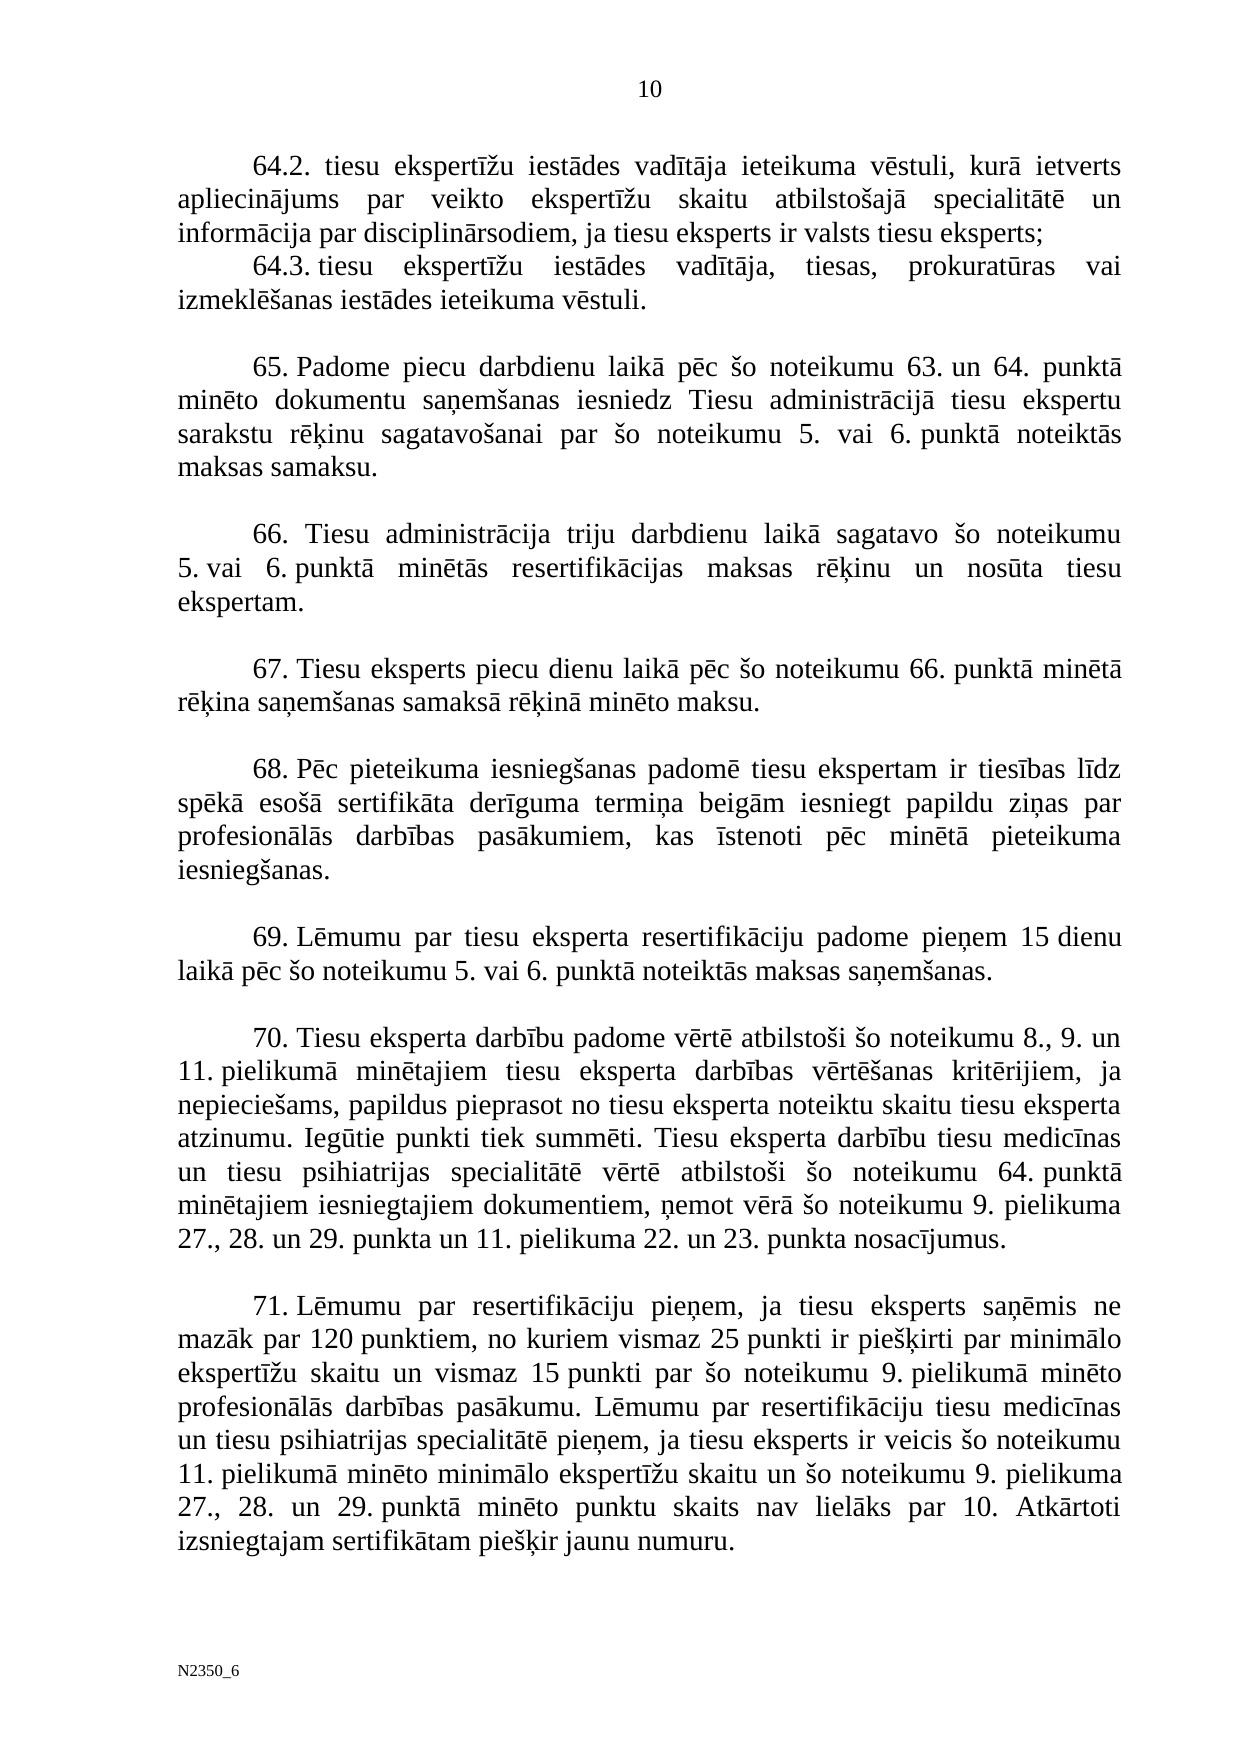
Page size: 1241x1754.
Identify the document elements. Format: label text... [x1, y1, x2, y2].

text 64.2. tiesu ekspertīžu iestādes vadītāja ieteikuma vēstuli, kurā ietverts apliecinājums par veikto ekspertīžu skaitu atbilstošajā specialitātē un informācija par disciplinārsodiem, ja tiesu eksperts ir valsts tiesu eksperts; [177, 148, 1122, 248]
text 66. Tiesu administrācija triju darbdienu laikā sagatavo šo noteikumu 5. vai 6. punktā minētās resertifikācijas maksas rēķinu un nosūta tiesu ekspertam. [177, 517, 1122, 617]
text 71. Lēmumu par resertifikāciju pieņem, ja tiesu eksperts saņēmis ne mazāk par 120 punktiem, no kuriem vismaz 25 punkti ir piešķirti par minimālo ekspertīžu skaitu un vismaz 15 punkti par šo noteikumu 9. pielikumā minēto profesionālās darbības pasākumu. Lēmumu par resertifikāciju tiesu medicīnas un tiesu psihiatrijas specialitātē pieņem, ja tiesu eksperts ir veicis šo noteikumu 11. pielikumā minēto minimālo ekspertīžu skaitu un šo noteikumu 9. pielikuma 27., 28. un 29. punktā minēto punktu skaits nav lielāks par 10. Atkārtoti izsniegtajam sertifikātam piešķir jaunu numuru. [177, 1288, 1122, 1556]
text 69. Lēmumu par tiesu eksperta resertifikāciju padome pieņem 15 dienu laikā pēc šo noteikumu 5. vai 6. punktā noteiktās maksas saņemšanas. [177, 919, 1122, 986]
text 67. Tiesu eksperts piecu dienu laikā pēc šo noteikumu 66. punktā minētā rēķina saņemšanas samaksā rēķinā minēto maksu. [177, 651, 1122, 718]
text 68. Pēc pieteikuma iesniegšanas padomē tiesu ekspertam ir tiesības līdz spēkā esošā sertifikāta derīguma termiņa beigām iesniegt papildu ziņas par profesionālās darbības pasākumiem, kas īstenoti pēc minētā pieteikuma iesniegšanas. [177, 751, 1122, 886]
text 64.3. tiesu ekspertīžu iestādes vadītāja, tiesas, prokuratūras vai izmeklēšanas iestādes ieteikuma vēstuli. [177, 248, 1122, 315]
text 65. Padome piecu darbdienu laikā pēc šo noteikumu 63. un 64. punktā minēto dokumentu saņemšanas iesniedz Tiesu administrācijā tiesu ekspertu sarakstu rēķinu sagatavošanai par šo noteikumu 5. vai 6. punktā noteiktās maksas samaksu. [177, 349, 1122, 483]
text 70. Tiesu eksperta darbību padome vērtē atbilstoši šo noteikumu 8., 9. un 11. pielikumā minētajiem tiesu eksperta darbības vērtēšanas kritērijiem, ja nepieciešams, papildus pieprasot no tiesu eksperta noteiktu skaitu tiesu eksperta atzinumu. Iegūtie punkti tiek summēti. Tiesu eksperta darbību tiesu medicīnas un tiesu psihiatrijas specialitātē vērtē atbilstoši šo noteikumu 64. punktā minētajiem iesniegtajiem dokumentiem, ņemot vērā šo noteikumu 9. pielikuma 27., 28. un 29. punkta un 11. pielikuma 22. un 23. punkta nosacījumus. [177, 1020, 1122, 1254]
